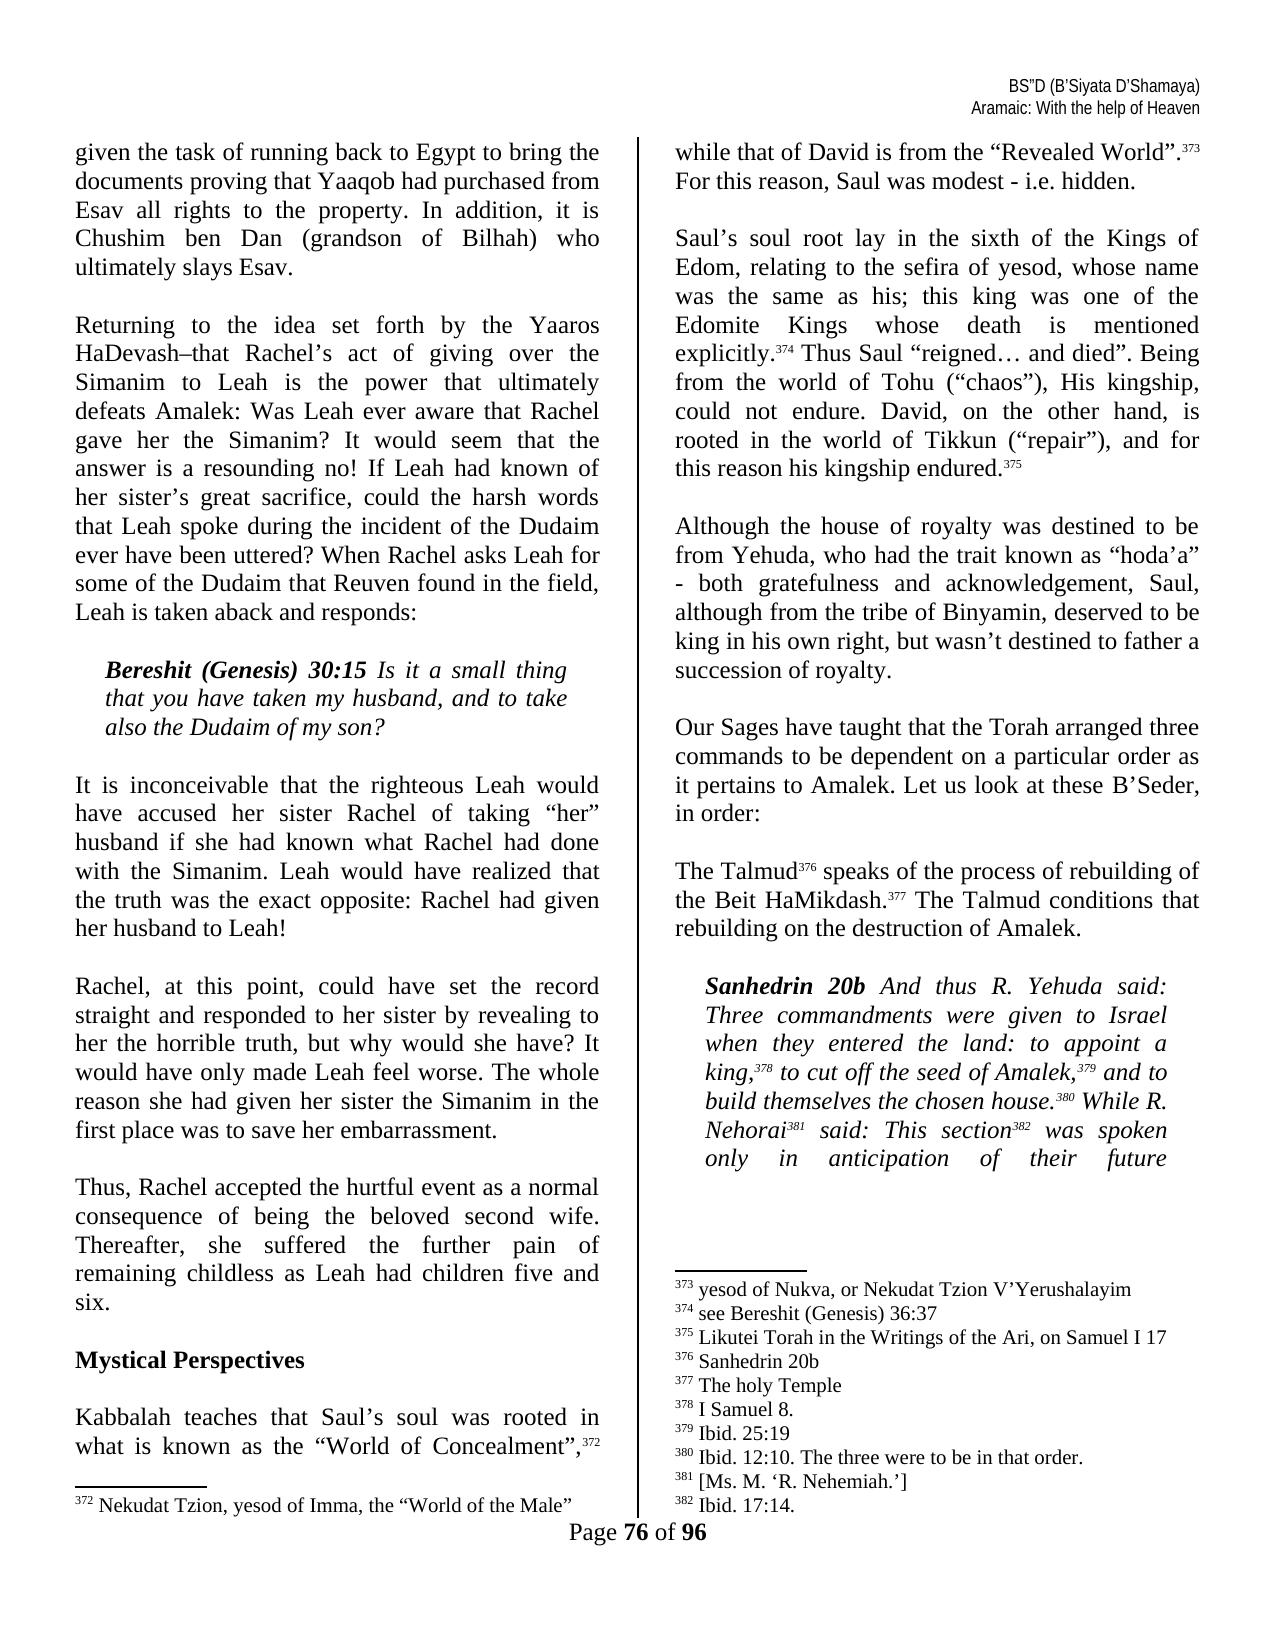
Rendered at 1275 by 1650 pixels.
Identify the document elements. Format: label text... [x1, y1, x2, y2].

text Bereshit (Genesis) 30:15 Is it a small thing that you have taken my husband, and to take also the Dudaim of my son? [105, 655, 570, 741]
text Kabbalah teaches that Saul’s soul was rooted in what is known as the “World of Concealment”, while that of David is from the “Revealed World”. For this reason, Saul was modest - i.e. hidden. [675, 137, 1200, 195]
text Returning to the idea set forth by the Yaaros HaDevash–that Rachel’s act of giving over the Simanim to Leah is the power that ultimately defeats Amalek: Was Leah ever aware that Rachel gave her the Simanim? It would seem that the answer is a resounding no! If Leah had known of her sister’s great sacrifice, could the harsh words that Leah spoke during the incident of the Dudaim ever have been uttered? When Rachel asks Leah for some of the Dudaim that Reuven found in the field, Leah is taken aback and responds: [75, 310, 600, 626]
text The Talmud speaks of the process of rebuilding of the Beit HaMikdash. The Talmud conditions that rebuilding on the destruction of Amalek. [675, 856, 1200, 942]
text Kabbalah teaches that Saul’s soul was rooted in what is known as the “World of Concealment”, while that of David is from the “Revealed World”. For this reason, Saul was modest - i.e. hidden. [75, 1402, 600, 1460]
text It is inconceivable that the righteous Leah would have accused her sister Rachel of taking “her” husband if she had known what Rachel had done with the Simanim. Leah would have realized that the truth was the exact opposite: Rachel had given her husband to Leah! [75, 770, 600, 942]
text Thus, Rachel accepted the hurtful event as a normal consequence of being the beloved second wife. Thereafter, she suffered the further pain of remaining childless as Leah had children five and six. [75, 1172, 600, 1316]
subtitle Mystical Perspectives [75, 1345, 600, 1373]
text Although the house of royalty was destined to be from Yehuda, who had the trait known as “hoda’a” - both gratefulness and acknowledgement, Saul, although from the tribe of Binyamin, deserved to be king in his own right, but wasn’t destined to father a succession of royalty. [675, 511, 1200, 683]
text Our Sages have taught that the Torah arranged three commands to be dependent on a particular order as it pertains to Amalek. Let us look at these B’Seder, in order: [675, 712, 1200, 827]
text Rachel, at this point, could have set the record straight and responded to her sister by revealing to her the horrible truth, but why would she have? It would have only made Leah feel worse. The whole reason she had given her sister the Simanim in the first place was to save her embarrassment. [75, 971, 600, 1143]
text Saul’s soul root lay in the sixth of the Kings of Edom, relating to the sefira of yesod, whose name was the same as his; this king was one of the Edomite Kings whose death is mentioned explicitly. Thus Saul “reigned… and died”. Being from the world of Tohu (“chaos”), His kingship, could not endure. David, on the other hand, is rooted in the world of Tikkun (“repair”), and for this reason his kingship endured. [675, 223, 1200, 482]
